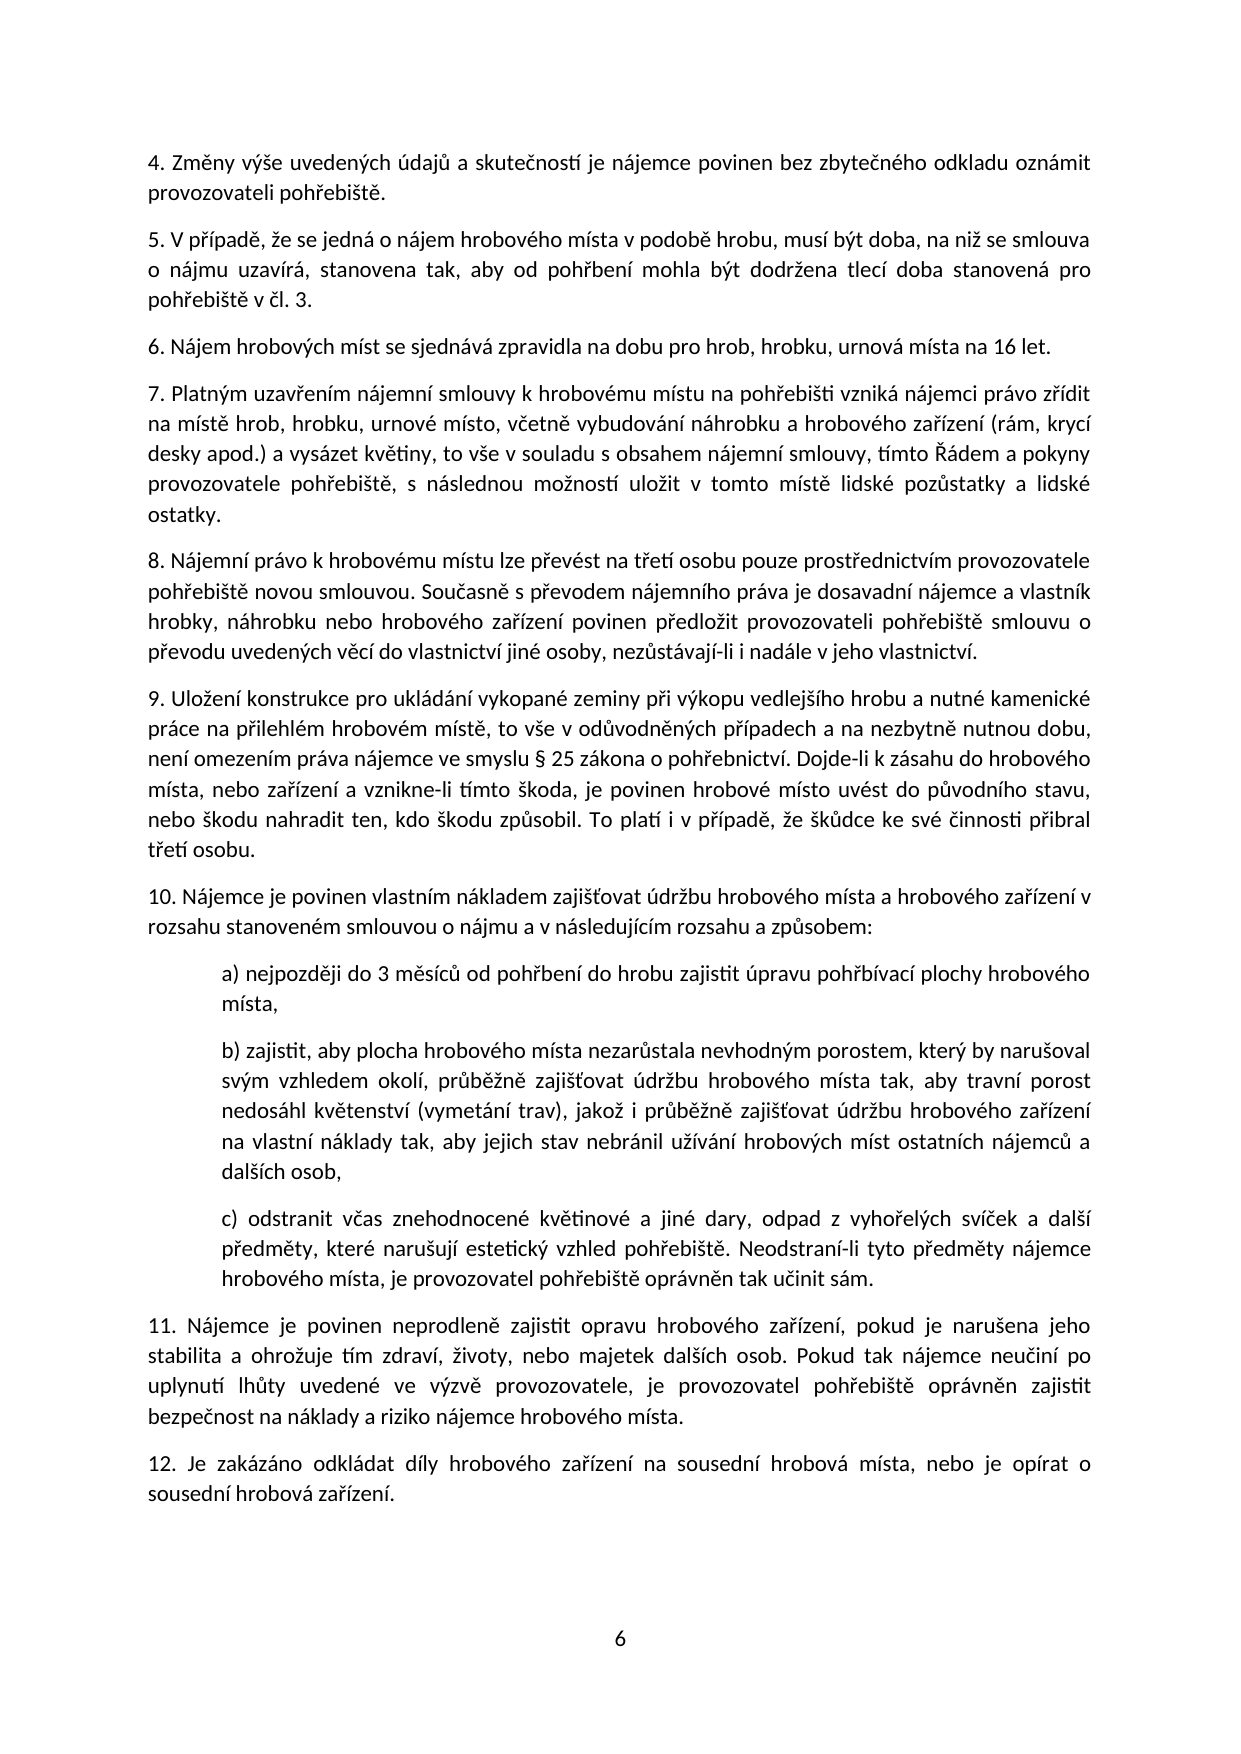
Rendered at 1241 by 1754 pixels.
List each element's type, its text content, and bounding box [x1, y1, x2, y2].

text 5. V případě, že se jedná o nájem hrobového místa v podobě hrobu, musí být doba, na niž se smlouva o nájmu uzavírá, stanovena tak, aby od pohřbení mohla být dodržena tlecí doba stanovená pro pohřebiště v čl. 3. [148, 225, 1093, 313]
text 12. Je zakázáno odkládat díly hrobového zařízení na sousední hrobová místa, nebo je opírat o sousední hrobová zařízení. [148, 1449, 1093, 1507]
text 4. Změny výše uvedených údajů a skutečností je nájemce povinen bez zbytečného odkladu oznámit provozovateli pohřebiště. [148, 148, 1093, 206]
text a) nejpozději do 3 měsíců od pohřbení do hrobu zajistit úpravu pohřbívací plochy hrobového místa, [221, 959, 1093, 1017]
text 9. Uložení konstrukce pro ukládání vykopané zeminy při výkopu vedlejšího hrobu a nutné kamenické práce na přilehlém hrobovém místě, to vše v odůvodněných případech a na nezbytně nutnou dobu, není omezením práva nájemce ve smyslu § 25 zákona o pohřebnictví. Dojde-li k zásahu do hrobového místa, nebo zařízení a vznikne-li tímto škoda, je povinen hrobové místo uvést do původního stavu, nebo škodu nahradit ten, kdo škodu způsobil. To platí i v případě, že škůdce ke své činnosti přibral třetí osobu. [148, 684, 1093, 863]
text 10. Nájemce je povinen vlastním nákladem zajišťovat údržbu hrobového místa a hrobového zařízení v rozsahu stanoveném smlouvou o nájmu a v následujícím rozsahu a způsobem: [148, 882, 1093, 940]
text 6. Nájem hrobových míst se sjednává zpravidla na dobu pro hrob, hrobku, urnová místa na 16 let. [148, 332, 1093, 360]
text b) zajistit, aby plocha hrobového místa nezarůstala nevhodným porostem, který by narušoval svým vzhledem okolí, průběžně zajišťovat údržbu hrobového místa tak, aby travní porost nedosáhl květenství (vymetání trav), jakož i průběžně zajišťovat údržbu hrobového zařízení na vlastní náklady tak, aby jejich stav nebránil užívání hrobových míst ostatních nájemců a dalších osob, [221, 1036, 1093, 1185]
text 7. Platným uzavřením nájemní smlouvy k hrobovému místu na pohřebišti vzniká nájemci právo zřídit na místě hrob, hrobku, urnové místo, včetně vybudování náhrobku a hrobového zařízení (rám, krycí desky apod.) a vysázet květiny, to vše v souladu s obsahem nájemní smlouvy, tímto Řádem a pokyny provozovatele pohřebiště, s následnou možností uložit v tomto místě lidské pozůstatky a lidské ostatky. [148, 379, 1093, 528]
text c) odstranit včas znehodnocené květinové a jiné dary, odpad z vyhořelých svíček a další předměty, které narušují estetický vzhled pohřebiště. Neodstraní-li tyto předměty nájemce hrobového místa, je provozovatel pohřebiště oprávněn tak učinit sám. [221, 1204, 1093, 1292]
text 11. Nájemce je povinen neprodleně zajistit opravu hrobového zařízení, pokud je narušena jeho stabilita a ohrožuje tím zdraví, životy, nebo majetek dalších osob. Pokud tak nájemce neučiní po uplynutí lhůty uvedené ve výzvě provozovatele, je provozovatel pohřebiště oprávněn zajistit bezpečnost na náklady a riziko nájemce hrobového místa. [148, 1311, 1093, 1430]
text 8. Nájemní právo k hrobovému místu lze převést na třetí osobu pouze prostřednictvím provozovatele pohřebiště novou smlouvou. Současně s převodem nájemního práva je dosavadní nájemce a vlastník hrobky, náhrobku nebo hrobového zařízení povinen předložit provozovateli pohřebiště smlouvu o převodu uvedených věcí do vlastnictví jiné osoby, nezůstávají-li i nadále v jeho vlastnictví. [148, 547, 1093, 665]
